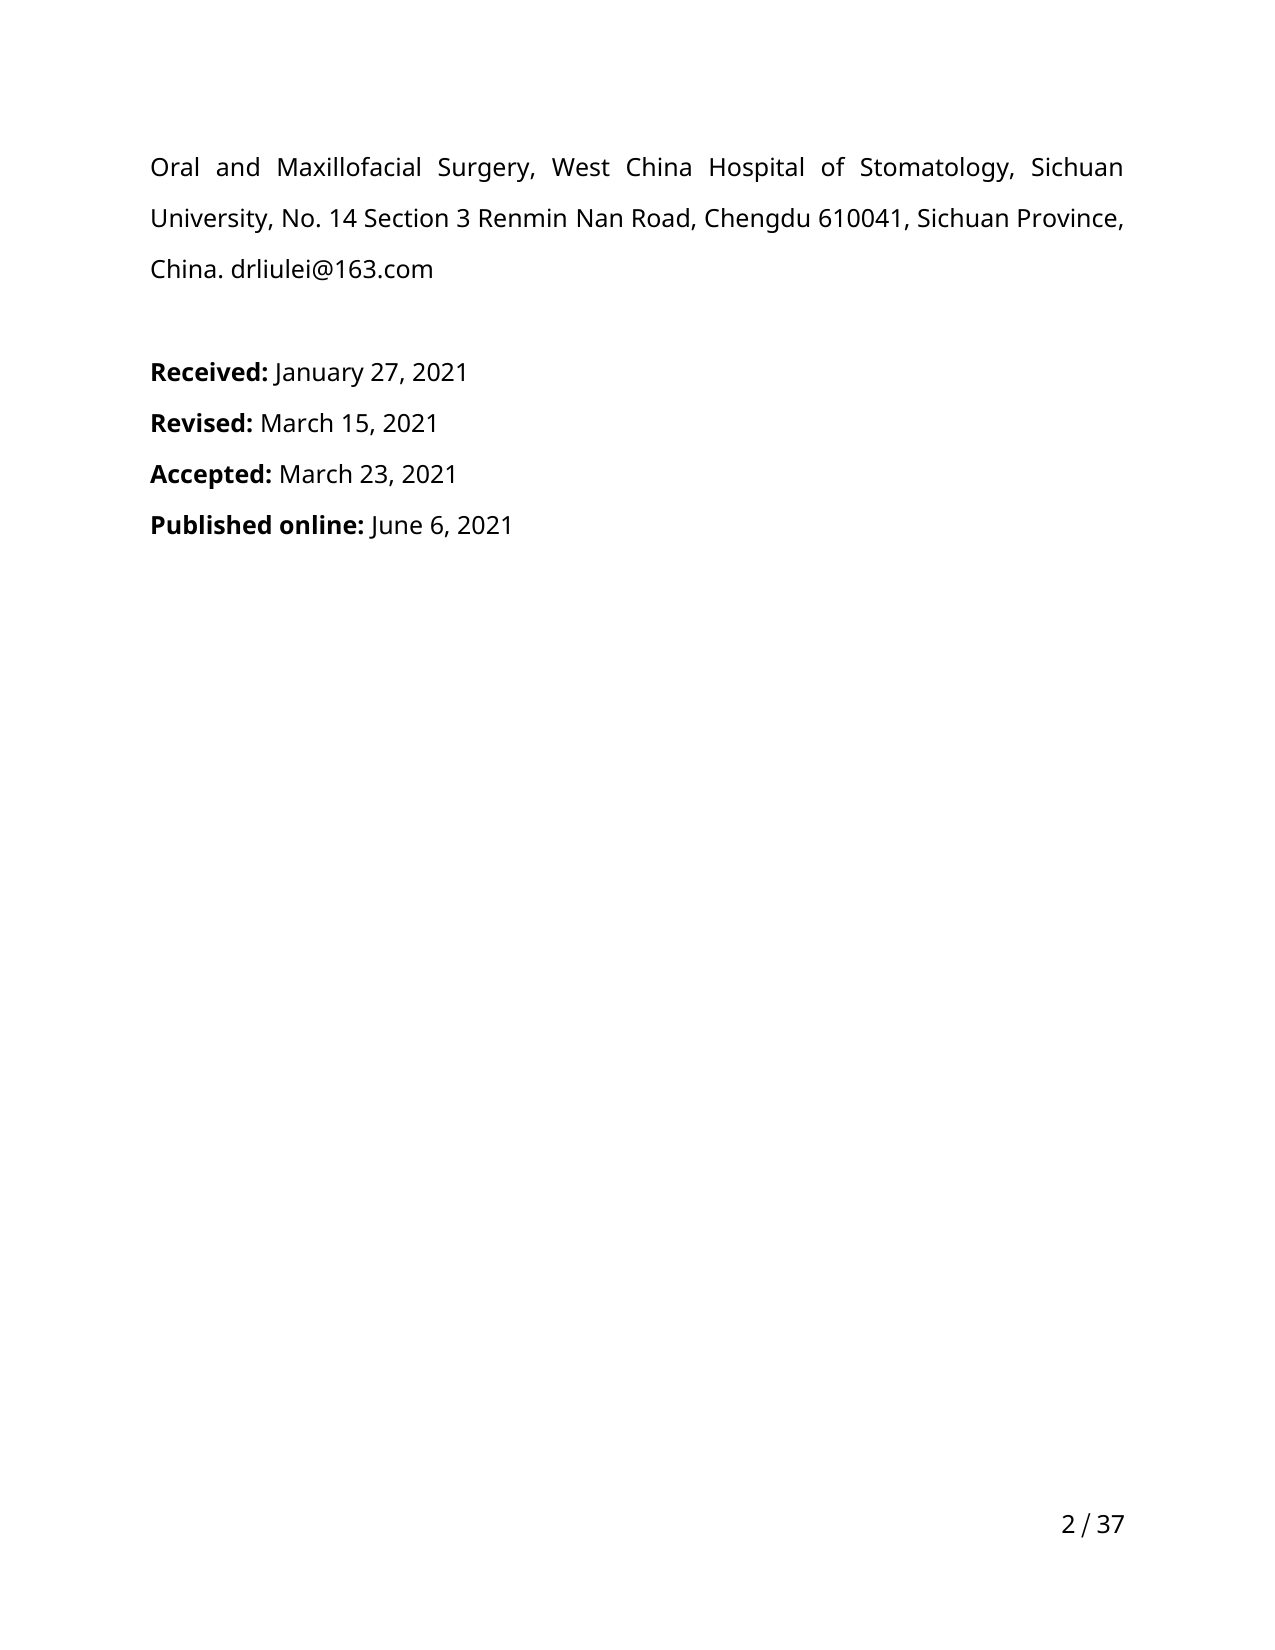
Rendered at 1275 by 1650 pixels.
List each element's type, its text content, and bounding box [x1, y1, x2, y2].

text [150, 150, 1125, 286]
text Received: January 27, 2021 [150, 354, 1125, 388]
text Published online: June 6, 2021 [150, 507, 1125, 541]
text Revised: March 15, 2021 [150, 405, 1125, 439]
text Accepted: March 23, 2021 [150, 456, 1125, 490]
